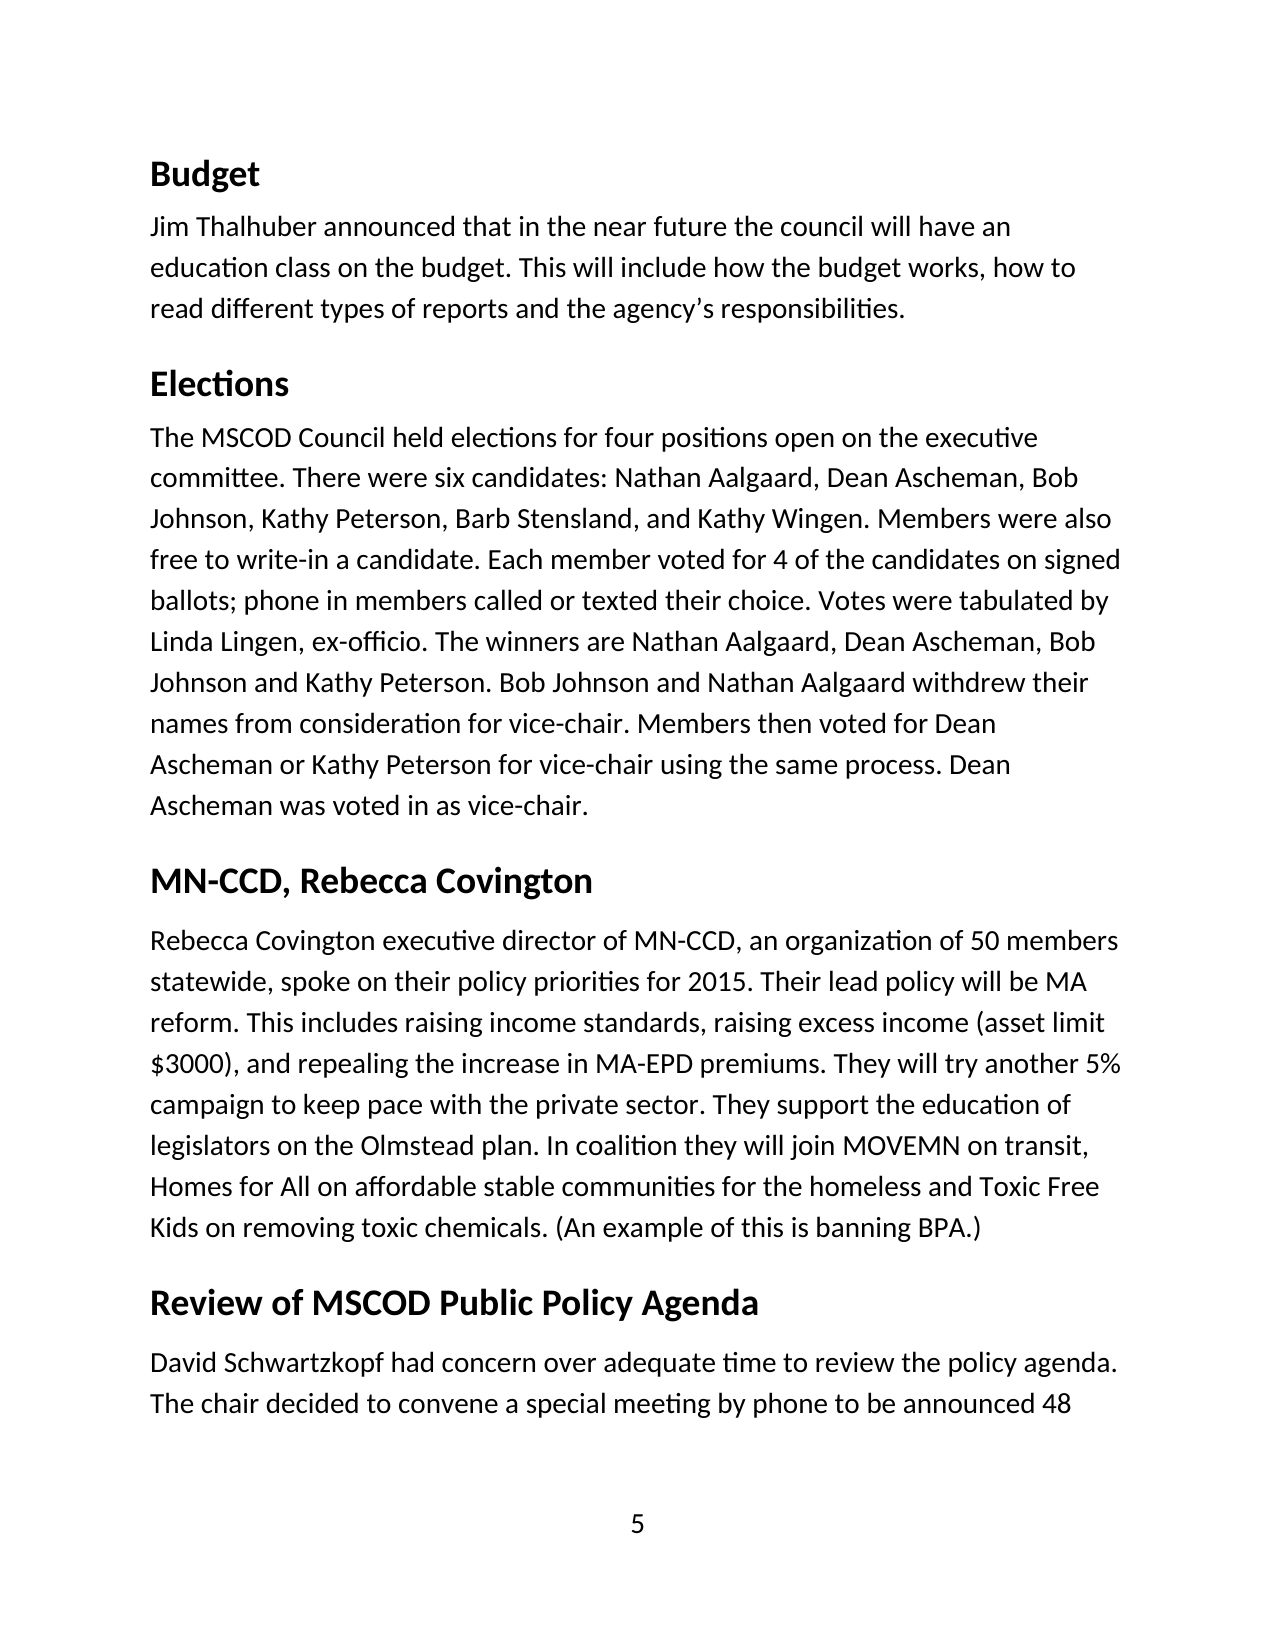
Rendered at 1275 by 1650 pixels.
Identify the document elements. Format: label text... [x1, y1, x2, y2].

text MN-CCD, Rebecca Covington [150, 857, 1182, 903]
text Rebecca Covington executive director of MN-CCD, an organization of 50 members statewide, spoke on their policy priorities for 2015. Their lead policy will be MA reform. This includes raising income standards, raising excess income (asset limit $3000), and repealing the increase in MA-EPD premiums. They will try another 5% campaign to keep pace with the private sector. They support the education of legislators on the Olmstead plan. In coalition they will join MOVEMN on transit, Homes for All on affordable stable communities for the homeless and Toxic Free Kids on removing toxic chemicals. (An example of this is banning BPA.) [150, 922, 1125, 1244]
text Jim Thalhuber announced that in the near future the council will have an education class on the budget. This will include how the budget works, how to read different types of reports and the agency’s responsibilities. [150, 208, 1125, 326]
text The MSCOD Council held elections for four positions open on the executive committee. There were six candidates: Nathan Aalgaard, Dean Ascheman, Bob Johnson, Kathy Peterson, Barb Stensland, and Kathy Wingen. Members were also free to write-in a candidate. Each member voted for 4 of the candidates on signed ballots; phone in members called or texted their choice. Votes were tabulated by Linda Lingen, ex-officio. The winners are Nathan Aalgaard, Dean Ascheman, Bob Johnson and Kathy Peterson. Bob Johnson and Nathan Aalgaard withdrew their names from consideration for vice-chair. Members then voted for Dean Ascheman or Kathy Peterson for vice-chair using the same process. Dean Ascheman was voted in as vice-chair. [150, 419, 1125, 823]
subtitle Budget [150, 150, 1125, 196]
subtitle Elections [150, 360, 1125, 406]
text Review of MSCOD Public Policy Agenda [150, 1279, 1182, 1325]
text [150, 1344, 1125, 1421]
